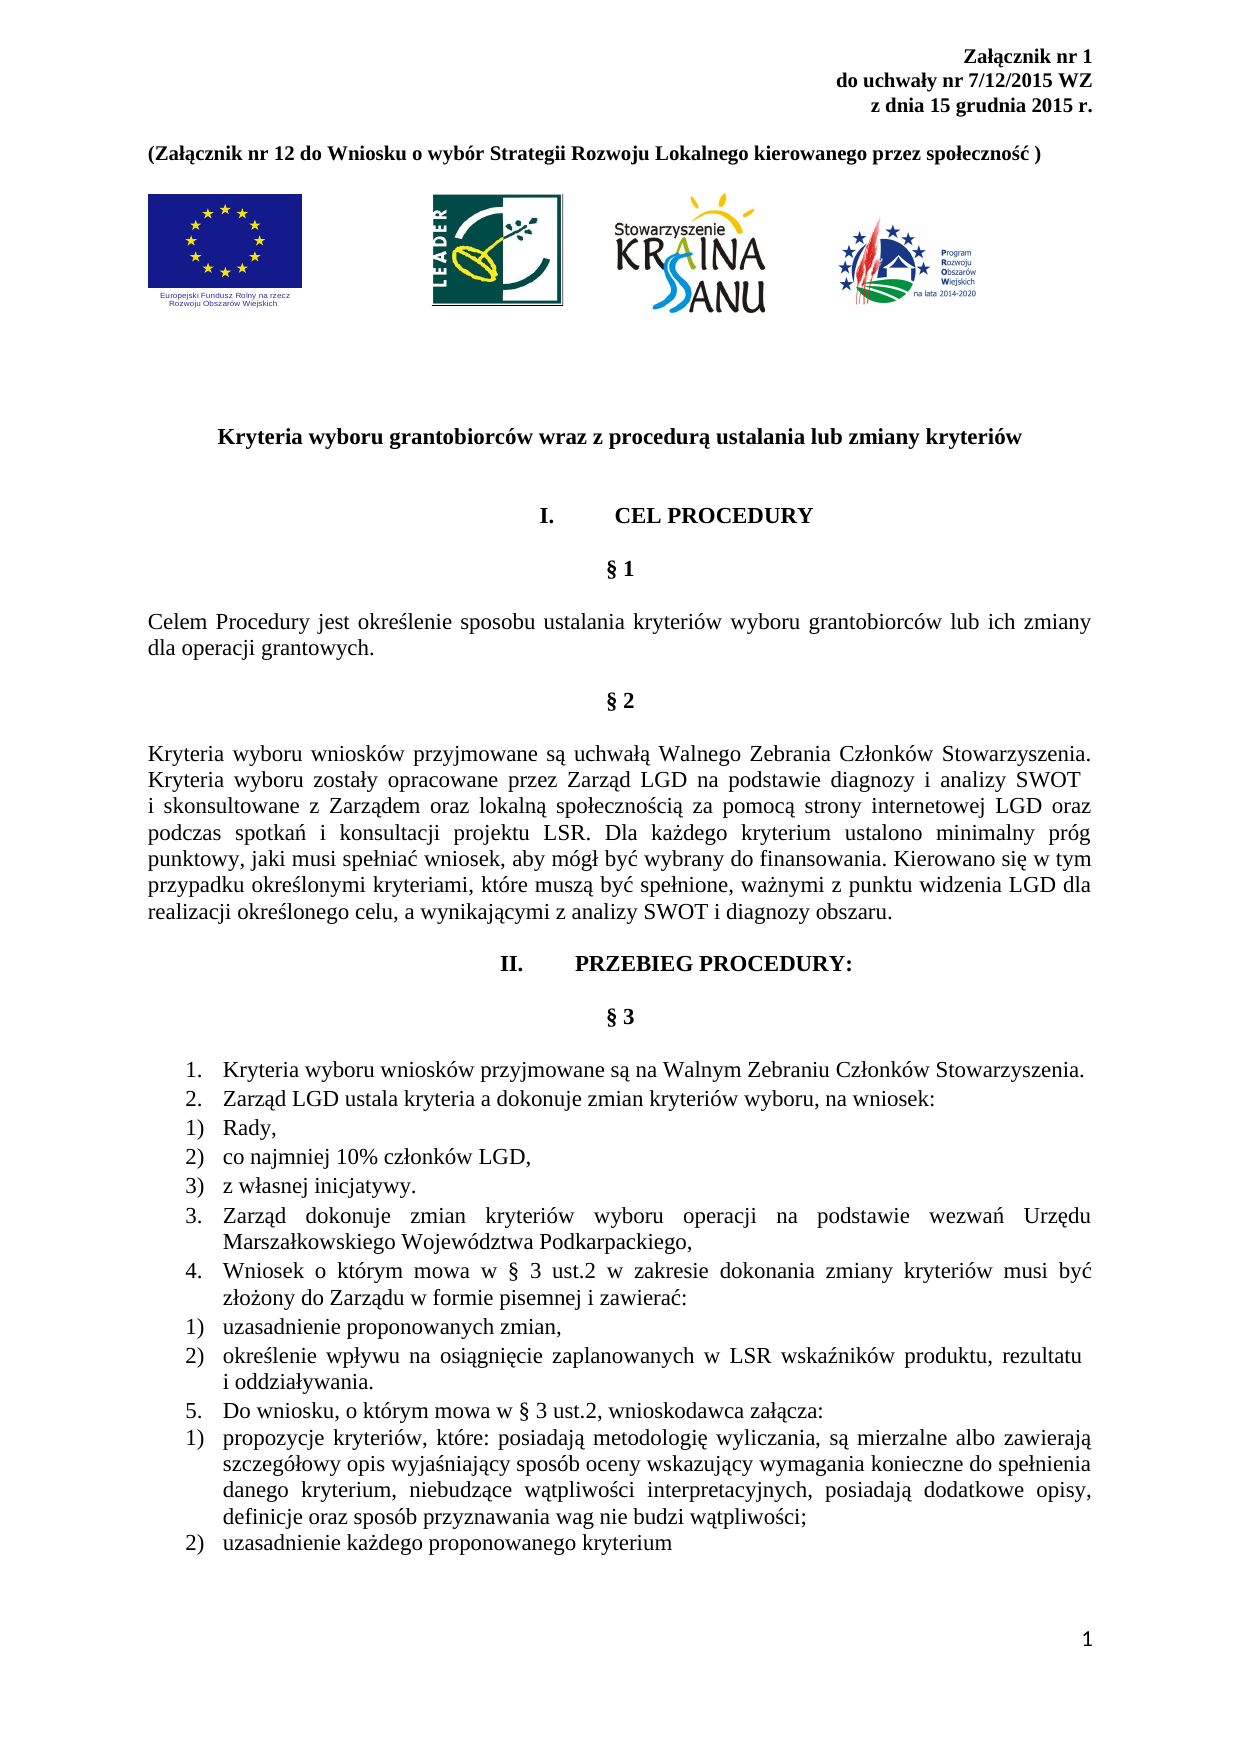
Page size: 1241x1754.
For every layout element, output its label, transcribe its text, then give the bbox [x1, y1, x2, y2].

text Kryteria wyboru grantobiorców wraz z procedurą ustalania lub zmiany kryteriów [148, 423, 1093, 450]
list Kryteria wyboru wniosków przyjmowane są na Walnym Zebraniu Członków Stowarzyszenia. [185, 1056, 1093, 1082]
list co najmniej 10% członków LGD, [185, 1143, 1093, 1170]
list CEL PROCEDURY [260, 502, 1093, 529]
list uzasadnienie każdego proponowanego kryterium [185, 1529, 1093, 1556]
picture [832, 211, 987, 313]
list Zarząd dokonuje zmian kryteriów wyboru operacji na podstawie wezwań Urzędu Marszałkowskiego Województwa Podkarpackiego, [185, 1202, 1093, 1254]
list Rady, [185, 1114, 1093, 1141]
list z własnej inicjatywy. [185, 1172, 1093, 1199]
text Kryteria wyboru wniosków przyjmowane są uchwałą Walnego Zebrania Członków Stowarzyszenia. Kryteria wyboru zostały opracowane przez Zarząd LGD na podstawie diagnozy i analizy SWOT i skonsultowane z Zarządem oraz lokalną społecznością za pomocą strony internetowej LGD oraz podczas spotkań i konsultacji projektu LSR. Dla każdego kryterium ustalono minimalny próg punktowy, jaki musi spełniać wniosek, aby mógł być wybrany do finansowania. Kierowano się w tym przypadku określonymi kryteriami, które muszą być spełnione, ważnymi z punktu widzenia LGD dla realizacji określonego celu, a wynikającymi z analizy SWOT i diagnozy obszaru. [148, 739, 1093, 924]
list propozycje kryteriów, które: posiadają metodologię wyliczania, są mierzalne albo zawierają szczegółowy opis wyjaśniający sposób oceny wskazujący wymagania konieczne do spełnienia danego kryterium, niebudzące wątpliwości interpretacyjnych, posiadają dodatkowe opisy, definicje oraz sposób przyznawania wag nie budzi wątpliwości; [185, 1424, 1093, 1529]
text § 2 [148, 687, 1093, 713]
list PRZEBIEG PROCEDURY: [260, 950, 1093, 977]
list określenie wpływu na osiągnięcie zaplanowanych w LSR wskaźników produktu, rezultatu i oddziaływania. [185, 1342, 1093, 1394]
list Zarząd LGD ustala kryteria a dokonuje zmian kryteriów wyboru, na wniosek: [185, 1085, 1093, 1111]
list uzasadnienie proponowanych zmian, [185, 1313, 1093, 1339]
list Wniosek o którym mowa w § 3 ust.2 w zakresie dokonania zmiany kryteriów musi być złożony do Zarządu w formie pisemnej i zawierać: [185, 1257, 1093, 1310]
picture [431, 194, 564, 306]
text Celem Procedury jest określenie sposobu ustalania kryteriów wyboru grantobiorców lub ich zmiany dla operacji grantowych. [148, 608, 1093, 661]
picture [615, 193, 766, 313]
text § 1 [148, 555, 1093, 581]
list Do wniosku, o którym mowa w § 3 ust.2, wnioskodawca załącza: [185, 1397, 1093, 1424]
text § 3 [148, 1003, 1093, 1029]
